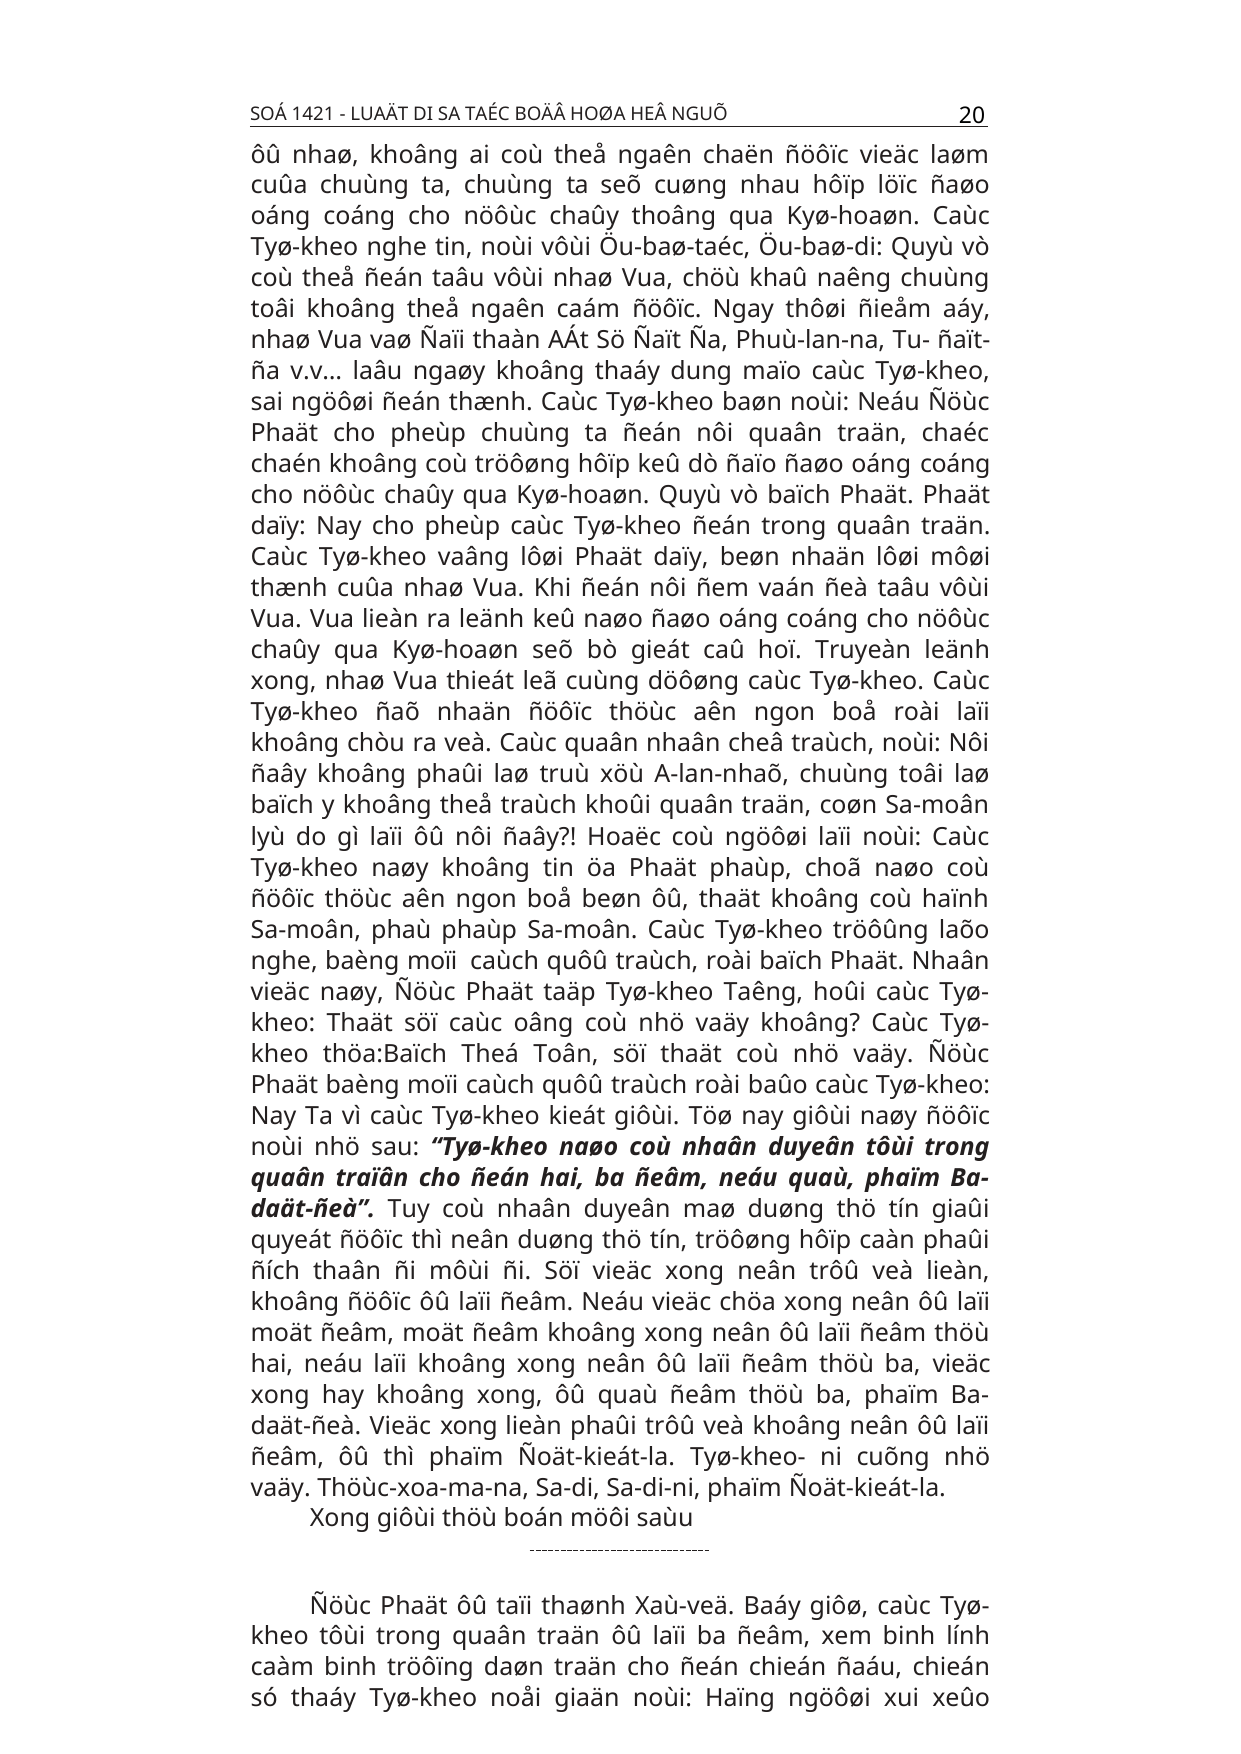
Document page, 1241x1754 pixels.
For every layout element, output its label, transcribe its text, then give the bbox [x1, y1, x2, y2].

text Xong giôùi thöù boán möôi saùu [309, 1504, 1092, 1531]
text ôû nhaø, khoâng ai coù theå ngaên chaën ñöôïc vieäc laøm cuûa chuùng ta, chuùng ta seõ cuøng nhau hôïp löïc ñaøo oáng coáng cho nöôùc chaûy thoâng qua Kyø-hoaøn. Caùc Tyø-kheo nghe tin, noùi vôùi Öu-baø-taéc, Öu-baø-di: Quyù vò coù theå ñeán taâu vôùi nhaø Vua, chöù khaû naêng chuùng toâi khoâng theå ngaên caám ñöôïc. Ngay thôøi ñieåm aáy, nhaø Vua vaø Ñaïi thaàn AÁt Sö Ñaït Ña, Phuù-lan-na, Tu- ñaït-ña v.v… laâu ngaøy khoâng thaáy dung maïo caùc Tyø-kheo, sai ngöôøi ñeán thænh. Caùc Tyø-kheo baøn noùi: Neáu Ñöùc Phaät cho pheùp chuùng ta ñeán nôi quaân traän, chaéc chaén khoâng coù tröôøng hôïp keû dò ñaïo ñaøo oáng coáng cho nöôùc chaûy qua Kyø-hoaøn. Quyù vò baïch Phaät. Phaät daïy: Nay cho pheùp caùc Tyø-kheo ñeán trong quaân traän. Caùc Tyø-kheo vaâng lôøi Phaät daïy, beøn nhaän lôøi môøi thænh cuûa nhaø Vua. Khi ñeán nôi ñem vaán ñeà taâu vôùi Vua. Vua lieàn ra leänh keû naøo ñaøo oáng coáng cho nöôùc chaûy qua Kyø-hoaøn seõ bò gieát caû hoï. Truyeàn leänh xong, nhaø Vua thieát leã cuùng döôøng caùc Tyø-kheo. Caùc Tyø-kheo ñaõ nhaän ñöôïc thöùc aên ngon boå roài laïi khoâng chòu ra veà. Caùc quaân nhaân cheâ traùch, noùi: Nôi ñaây khoâng phaûi laø truù xöù A-lan-nhaõ, chuùng toâi laø baïch y khoâng theå traùch khoûi quaân traän, coøn Sa-moân lyù do gì laïi ôû nôi ñaây?! Hoaëc coù ngöôøi laïi noùi: Caùc Tyø-kheo naøy khoâng tin öa Phaät phaùp, choã naøo coù ñöôïc thöùc aên ngon boå beøn ôû, thaät khoâng coù haïnh Sa-moân, phaù phaùp Sa-moân. Caùc Tyø-kheo tröôûng laõo nghe, baèng moïi caùch quôû traùch, roài baïch Phaät. Nhaân vieäc naøy, Ñöùc Phaät taäp Tyø-kheo Taêng, hoûi caùc Tyø-kheo: Thaät söï caùc oâng coù nhö vaäy khoâng? Caùc Tyø- kheo thöa:Baïch Theá Toân, söï thaät coù nhö vaäy. Ñöùc Phaät baèng moïi caùch quôû traùch roài baûo caùc Tyø-kheo: Nay Ta vì caùc Tyø-kheo kieát giôùi. Töø nay giôùi naøy ñöôïc noùi nhö sau: “Tyø-kheo naøo coù nhaân duyeân tôùi trong quaân traïân cho ñeán hai, ba ñeâm, neáu quaù, phaïm Ba-daät-ñeà”. Tuy coù nhaân duyeân maø duøng thö tín giaûi quyeát ñöôïc thì neân duøng thö tín, tröôøng hôïp caàn phaûi ñích thaân ñi môùi ñi. Söï vieäc xong neân trôû veà lieàn, khoâng ñöôïc ôû laïi ñeâm. Neáu vieäc chöa xong neân ôû laïi moät ñeâm, moät ñeâm khoâng xong neân ôû laïi ñeâm thöù hai, neáu laïi khoâng xong neân ôû laïi ñeâm thöù ba, vieäc xong hay khoâng xong, ôû quaù ñeâm thöù ba, phaïm Ba-daät-ñeà. Vieäc xong lieàn phaûi trôû veà khoâng neân ôû laïi ñeâm, ôû thì phaïm Ñoät-kieát-la. Tyø-kheo- ni cuõng nhö vaäy. Thöùc-xoa-ma-na, Sa-di, Sa-di-ni, phaïm Ñoät-kieát-la. [250, 138, 990, 1504]
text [250, 1590, 990, 1714]
